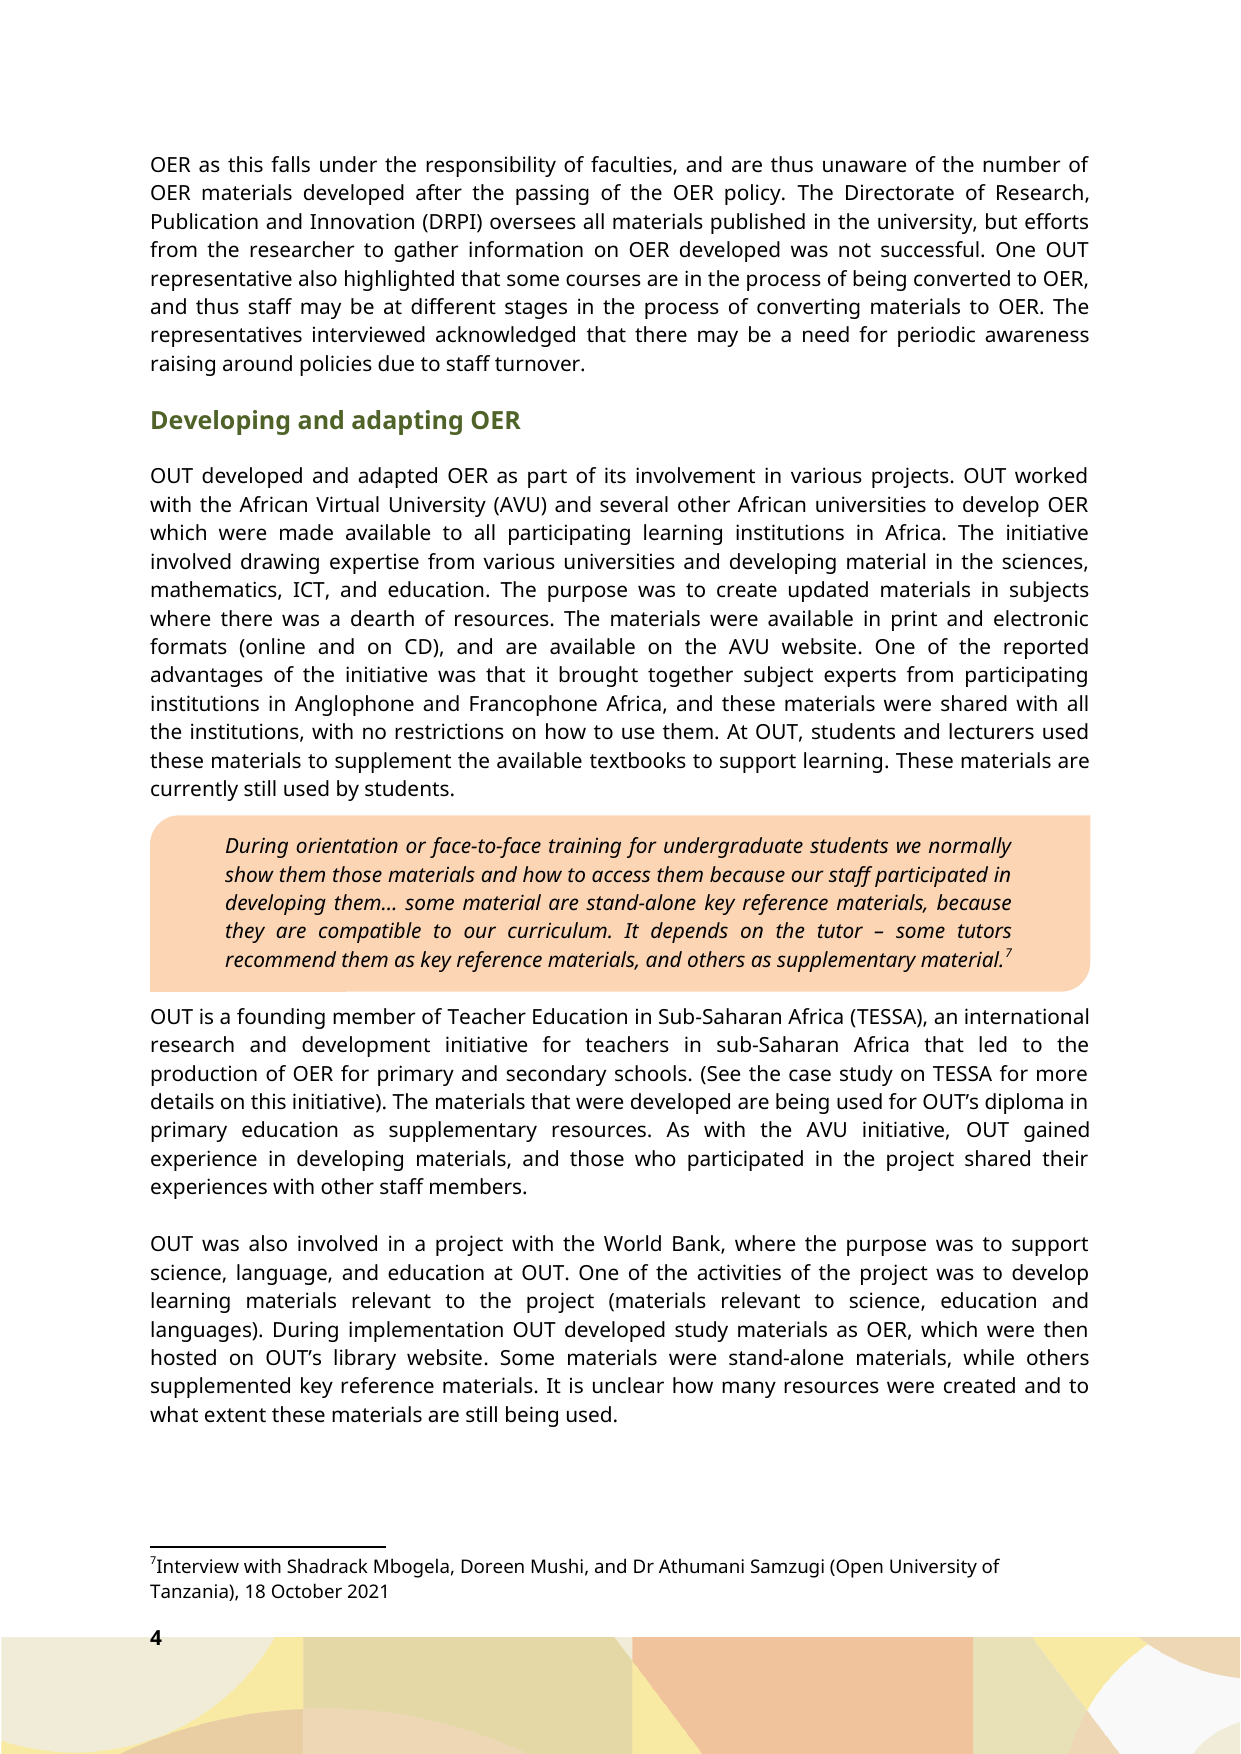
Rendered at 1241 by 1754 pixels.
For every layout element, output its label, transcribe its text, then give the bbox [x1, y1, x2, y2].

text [150, 150, 1090, 377]
text During orientation or face-to-face training for undergraduate students we normally show them those materials and how to access them because our staff participated in developing them… some material are stand-alone key reference materials, because they are compatible to our curriculum. It depends on the tutor – some tutors recommend them as key reference materials, and others as supplementary material. [225, 831, 1015, 973]
picture [0, 1637, 1241, 1754]
subtitle Developing and adapting OER [150, 402, 1090, 437]
text OUT is a founding member of Teacher Education in Sub-Saharan Africa (TESSA), an international research and development initiative for teachers in sub-Saharan Africa that led to the production of OER for primary and secondary schools. (See the case study on TESSA for more details on this initiative). The materials that were developed are being used for OUT’s diploma in primary education as supplementary resources. As with the AVU initiative, OUT gained experience in developing materials, and those who participated in the project shared their experiences with other staff members. [150, 1002, 1090, 1201]
text OUT developed and adapted OER as part of its involvement in various projects. OUT worked with the African Virtual University (AVU) and several other African universities to develop OER which were made available to all participating learning institutions in Africa. The initiative involved drawing expertise from various universities and developing material in the sciences, mathematics, ICT, and education. The purpose was to create updated materials in subjects where there was a dearth of resources. The materials were available in print and electronic formats (online and on CD), and are available on the AVU website. One of the reported advantages of the initiative was that it brought together subject experts from participating institutions in Anglophone and Francophone Africa, and these materials were shared with all the institutions, with no restrictions on how to use them. At OUT, students and lecturers used these materials to supplement the available textbooks to support learning. These materials are currently still used by students. [150, 462, 1090, 803]
text OUT was also involved in a project with the World Bank, where the purpose was to support science, language, and education at OUT. One of the activities of the project was to develop learning materials relevant to the project (materials relevant to science, education and languages). During implementation OUT developed study materials as OER, which were then hosted on OUT’s library website. Some materials were stand-alone materials, while others supplemented key reference materials. It is unclear how many resources were created and to what extent these materials are still being used. [150, 1229, 1090, 1428]
